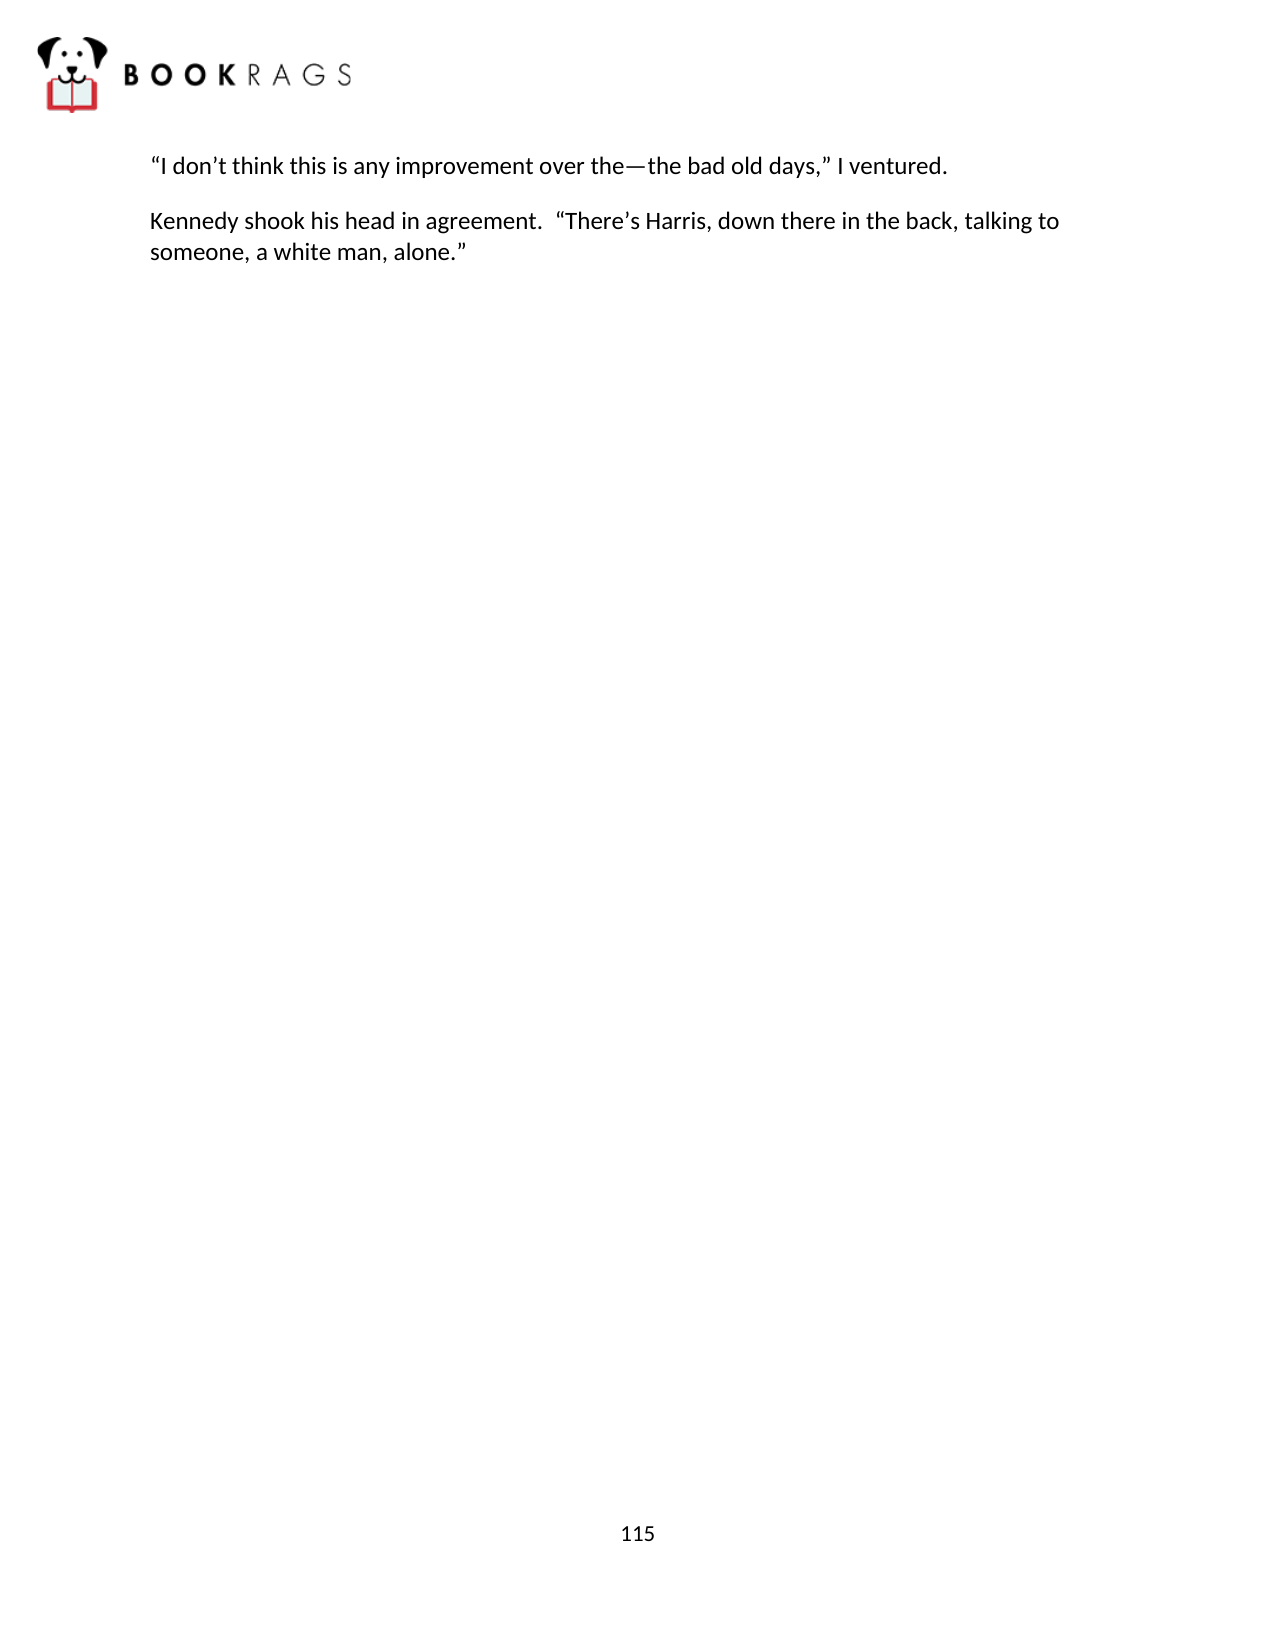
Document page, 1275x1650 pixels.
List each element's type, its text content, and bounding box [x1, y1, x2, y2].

text Kennedy shook his head in agreement. “There’s Harris, down there in the back, talking to someone, a white man, alone.” [150, 206, 1125, 267]
text “I don’t think this is any improvement over the—­the bad old days,” I ventured. [150, 150, 1125, 181]
picture [37, 37, 351, 113]
